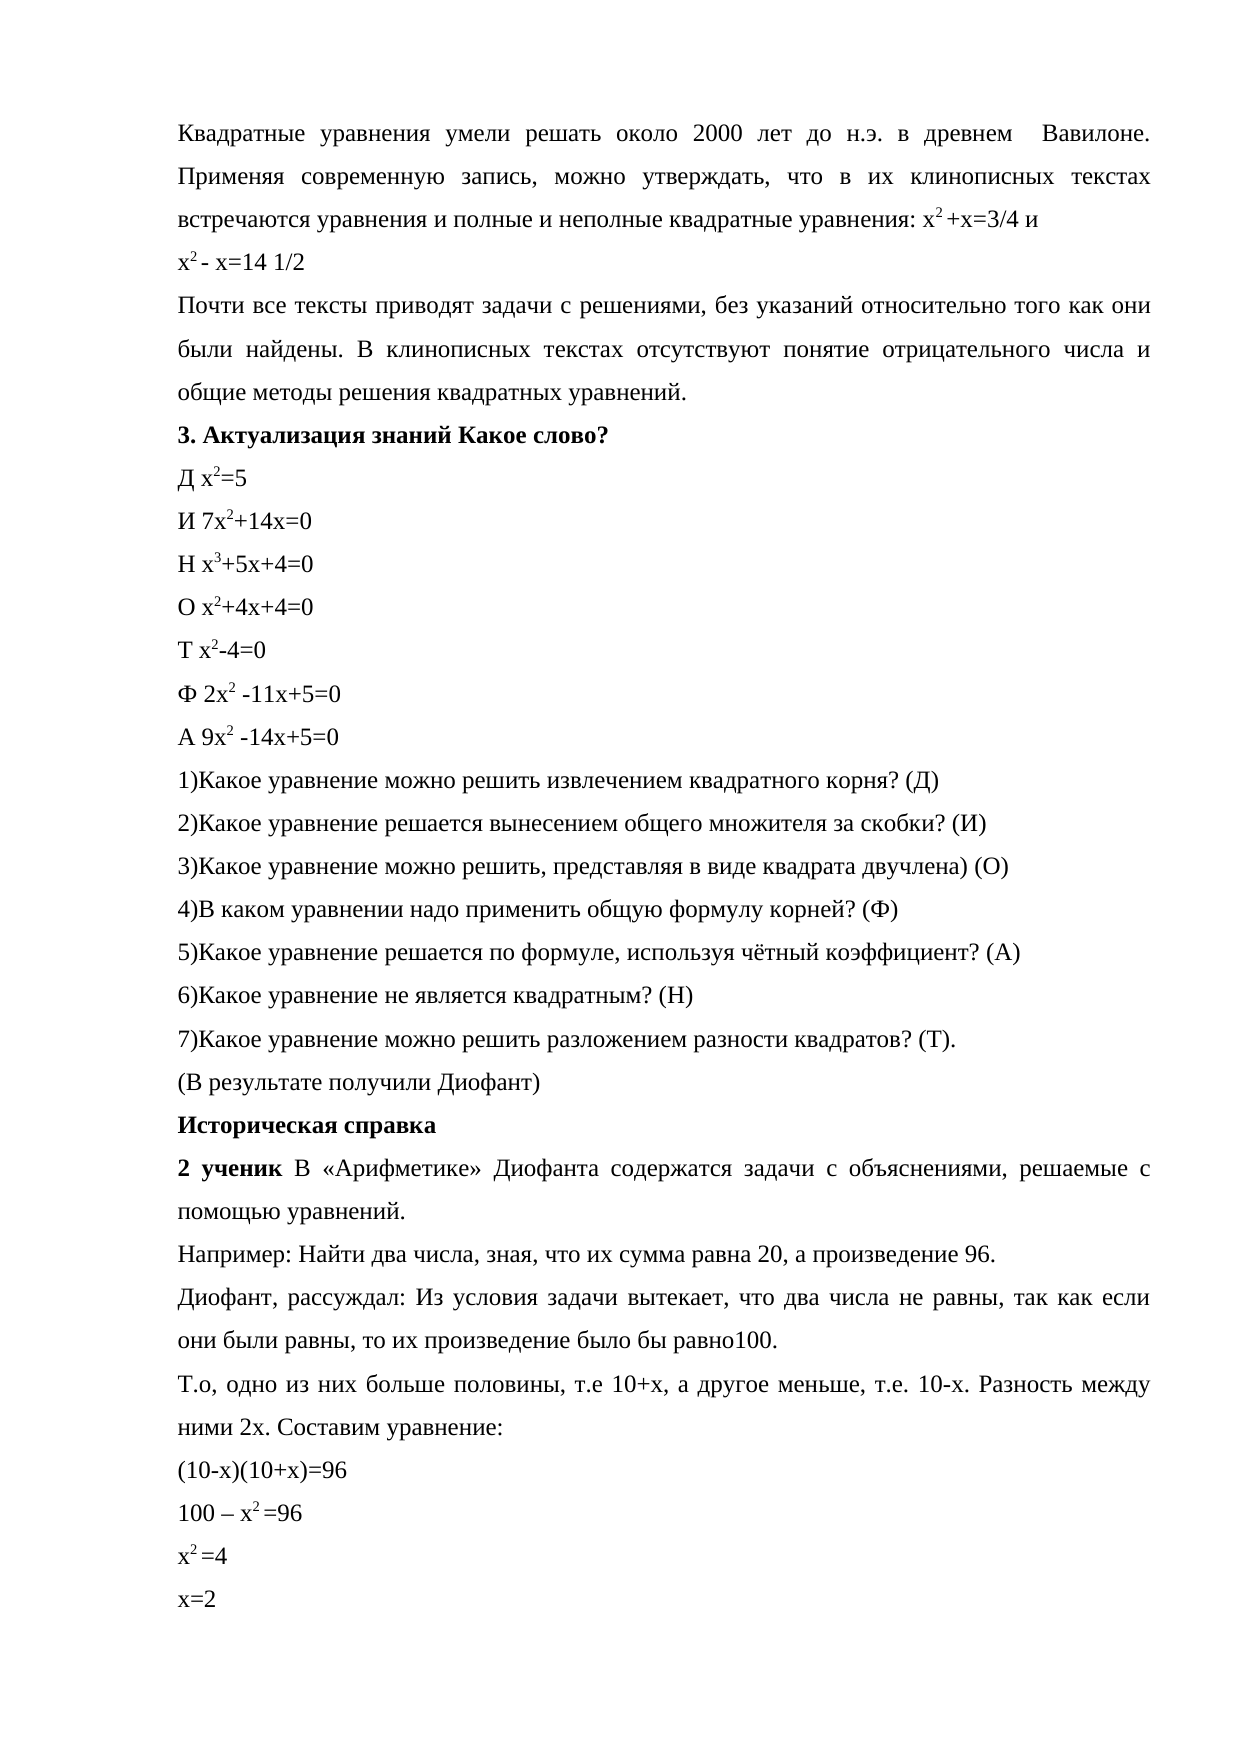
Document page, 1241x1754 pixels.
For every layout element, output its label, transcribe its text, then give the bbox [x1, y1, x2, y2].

text Д х2=5 [177, 463, 1152, 492]
text Н х3+5х+4=0 [177, 549, 1152, 578]
text 3)Какое уравнение можно решить, представляя в виде квадрата двучлена) (О) [177, 851, 1152, 880]
text 3. Актуализация знаний Какое слово? [177, 420, 1152, 449]
text Т х2-4=0 [177, 636, 1152, 664]
text 4)В каком уравнении надо применить общую формулу корней? (Ф) [177, 894, 1152, 923]
text х=2 [177, 1584, 1152, 1613]
text О х2+4х+4=0 [177, 592, 1152, 621]
text А 9х2 -14х+5=0 [177, 722, 1152, 751]
text 1)Какое уравнение можно решить извлечением квадратного корня? (Д) [177, 765, 1152, 794]
text (В результате получили Диофант) [177, 1067, 1152, 1096]
text Т.о, одно из них больше половины, т.е 10+х, а другое меньше, т.е. 10-х. Разность между ними 2х. Составим уравнение: [177, 1369, 1152, 1441]
text 7)Какое уравнение можно решить разложением разности квадратов? (Т). [177, 1024, 1152, 1052]
text Ф 2х2 -11х+5=0 [177, 679, 1152, 707]
text Почти все тексты приводят задачи с решениями, без указаний относительно того как они были найдены. В клинописных текстах отсутствуют понятие отрицательного числа и общие методы решения квадратных уравнений. [177, 291, 1152, 406]
text х2 =4 [177, 1541, 1152, 1570]
text х2 - х=14 1/2 [177, 247, 1152, 276]
text Например: Найти два числа, зная, что их сумма равна 20, а произведение 96. [177, 1239, 1152, 1268]
text Историческая справка [177, 1110, 1152, 1139]
text 6)Какое уравнение не является квадратным? (Н) [177, 981, 1152, 1009]
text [177, 118, 1152, 233]
text Диофант, рассуждал: Из условия задачи вытекает, что два числа не равны, так как если они были равны, то их произведение было бы равно100. [177, 1282, 1152, 1354]
text 2)Какое уравнение решается вынесением общего множителя за скобки? (И) [177, 808, 1152, 837]
text 100 – х2 =96 [177, 1498, 1152, 1527]
text 2 ученик В «Арифметике» Диофанта содержатся задачи с объяснениями, решаемые с помощью уравнений. [177, 1153, 1152, 1225]
text 5)Какое уравнение решается по формуле, используя чётный коэффициент? (А) [177, 937, 1152, 966]
text (10-х)(10+х)=96 [177, 1455, 1152, 1484]
text И 7х2+14х=0 [177, 506, 1152, 535]
